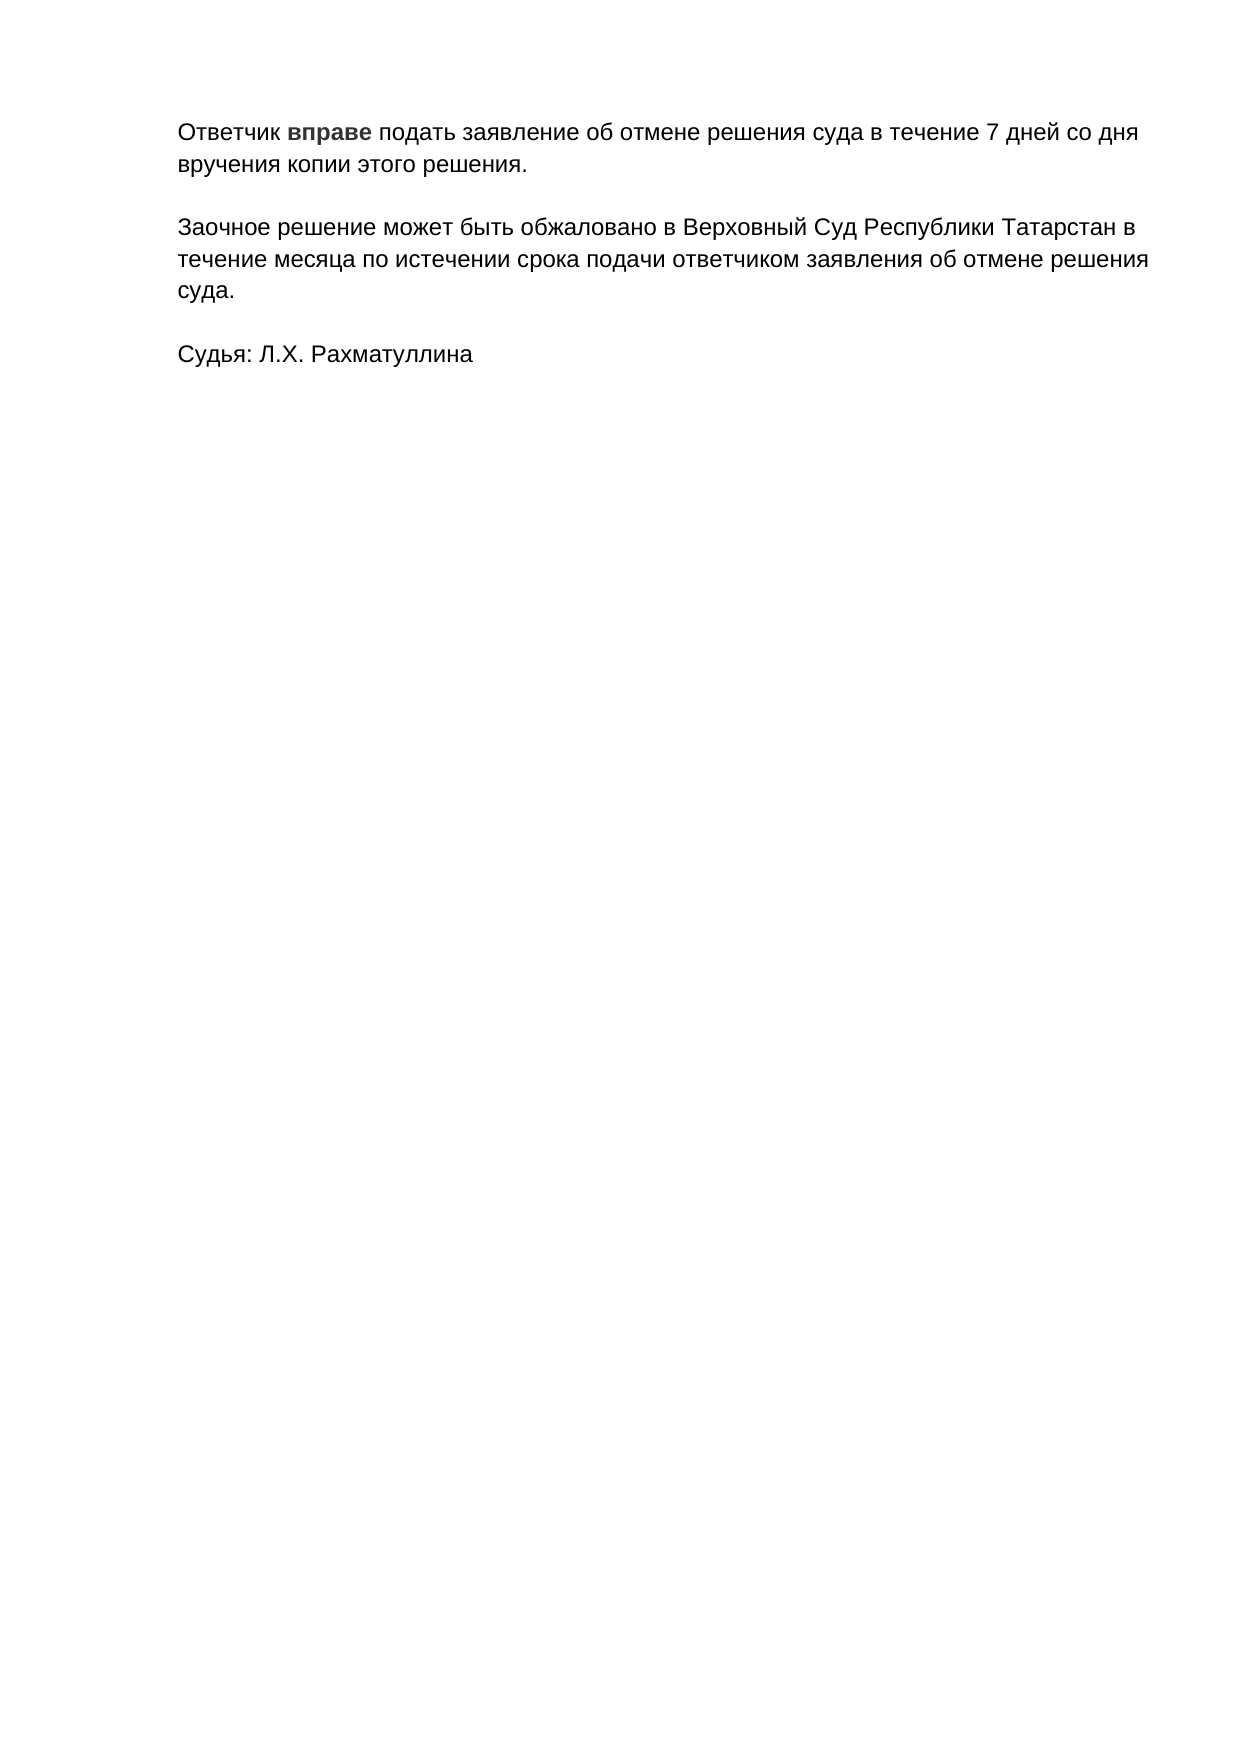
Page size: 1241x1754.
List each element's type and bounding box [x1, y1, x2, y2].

text [177, 118, 1152, 367]
